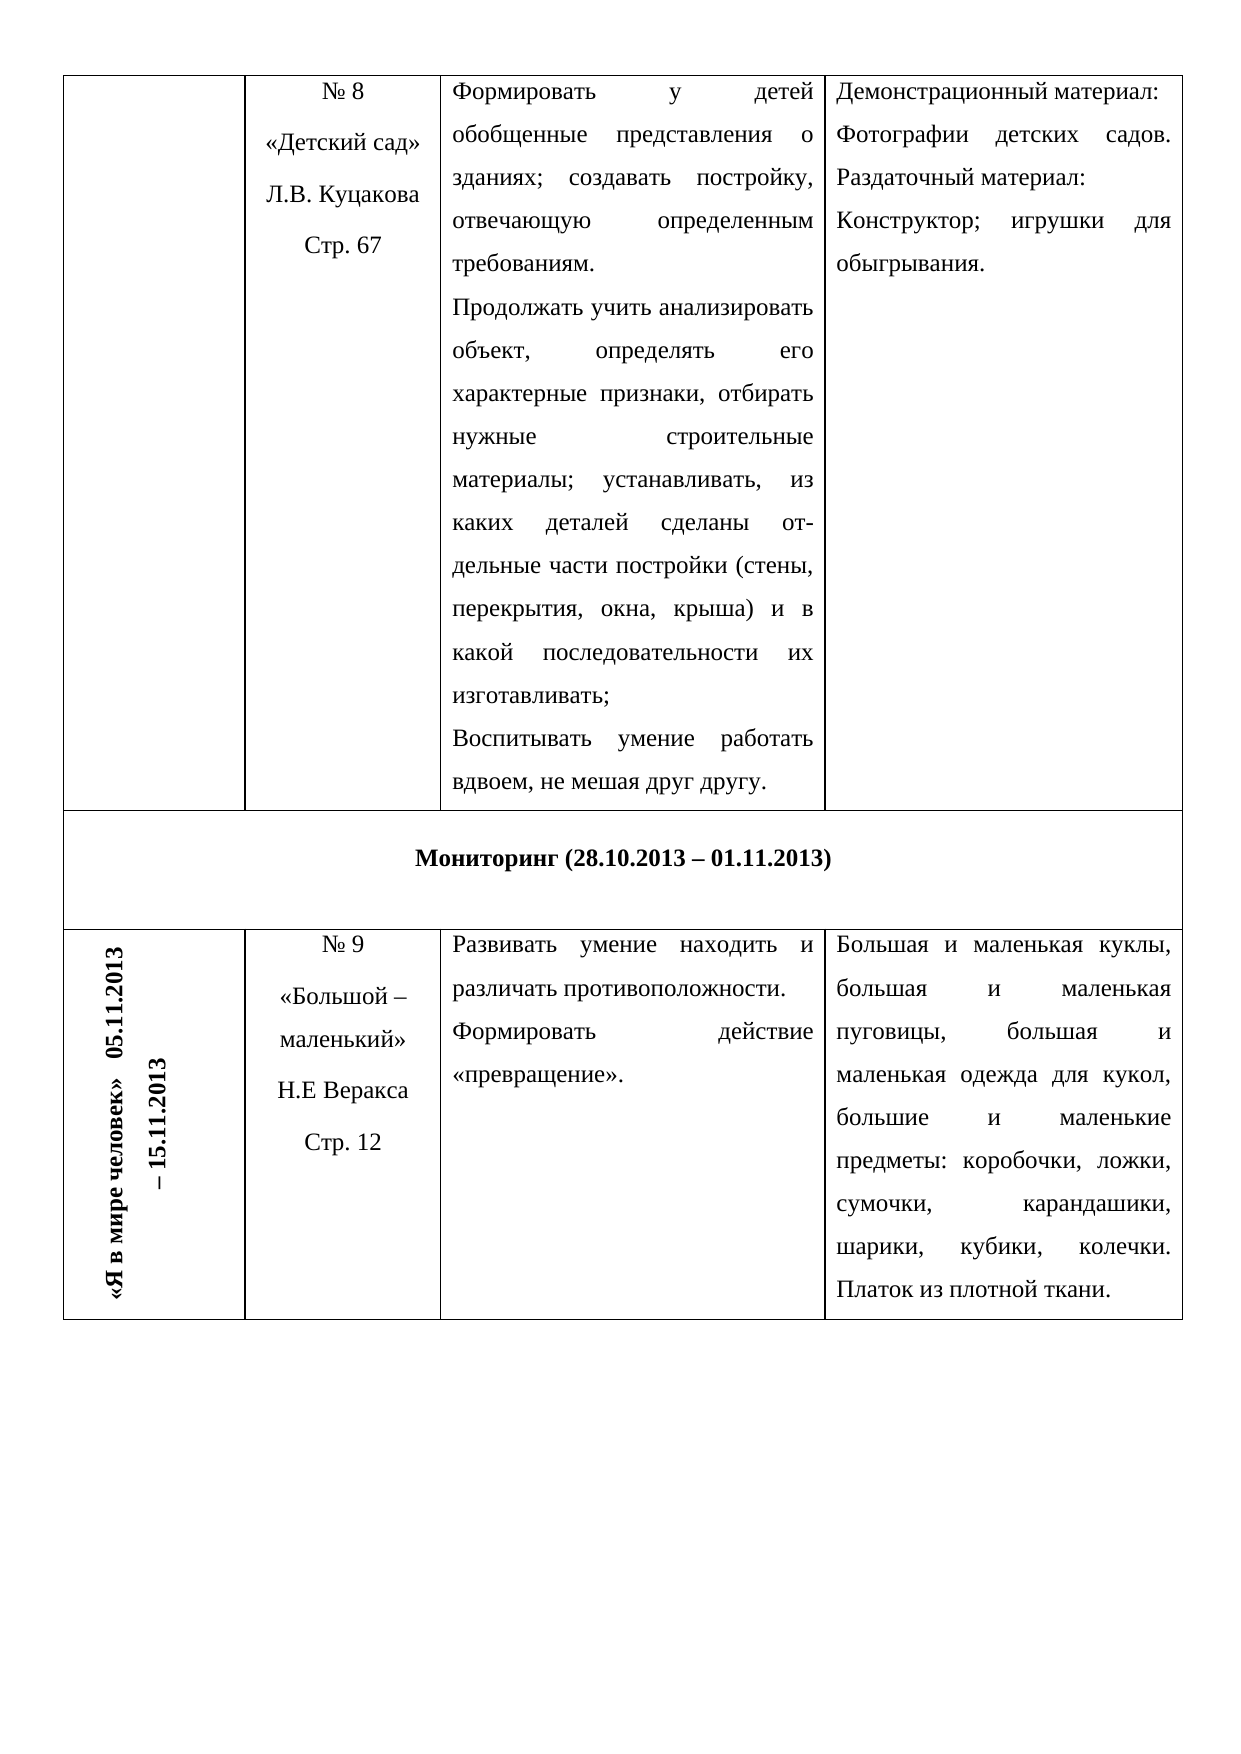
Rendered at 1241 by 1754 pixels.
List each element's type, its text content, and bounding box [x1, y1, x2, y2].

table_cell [64, 76, 244, 810]
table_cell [64, 930, 244, 1319]
table_cell № 8 «Детский сад» Л.В. Куцакова Стр. 67 [246, 76, 440, 810]
table_cell Демонстрационный материал: Фотографии детских садов. Раздаточный материал: Конструктор; игрушки для обыгрывания. [826, 76, 1182, 810]
table_cell Формировать у детей обобщенные представления о зданиях; создавать постройку, отвечающую определенным требованиям. Продолжать учить анализировать объект, определять его характерные признаки, отбирать нужные строительные материалы; устанавливать, из каких деталей сделаны отдельные части постройки (стены, перекрытия, окна, крыша) и в какой последовательности их изготавливать; Воспитывать умение работать вдвоем, не мешая друг другу. [441, 76, 824, 810]
table_cell Большая и маленькая куклы, большая и маленькая пуговицы, большая и маленькая одежда для кукол, большие и маленькие предметы: коробочки, ложки, сумочки, карандашики, шарики, кубики, колечки. Платок из плотной ткани. [826, 930, 1182, 1319]
table_cell Мониторинг (28.10.2013 – 01.11.2013) [64, 811, 1182, 928]
table_cell Развивать умение находить и различать противоположности. Формировать действие «превращение». [441, 930, 824, 1319]
table_cell № 9 «Большой – маленький» Н.Е Веракса Стр. 12 [246, 930, 440, 1319]
